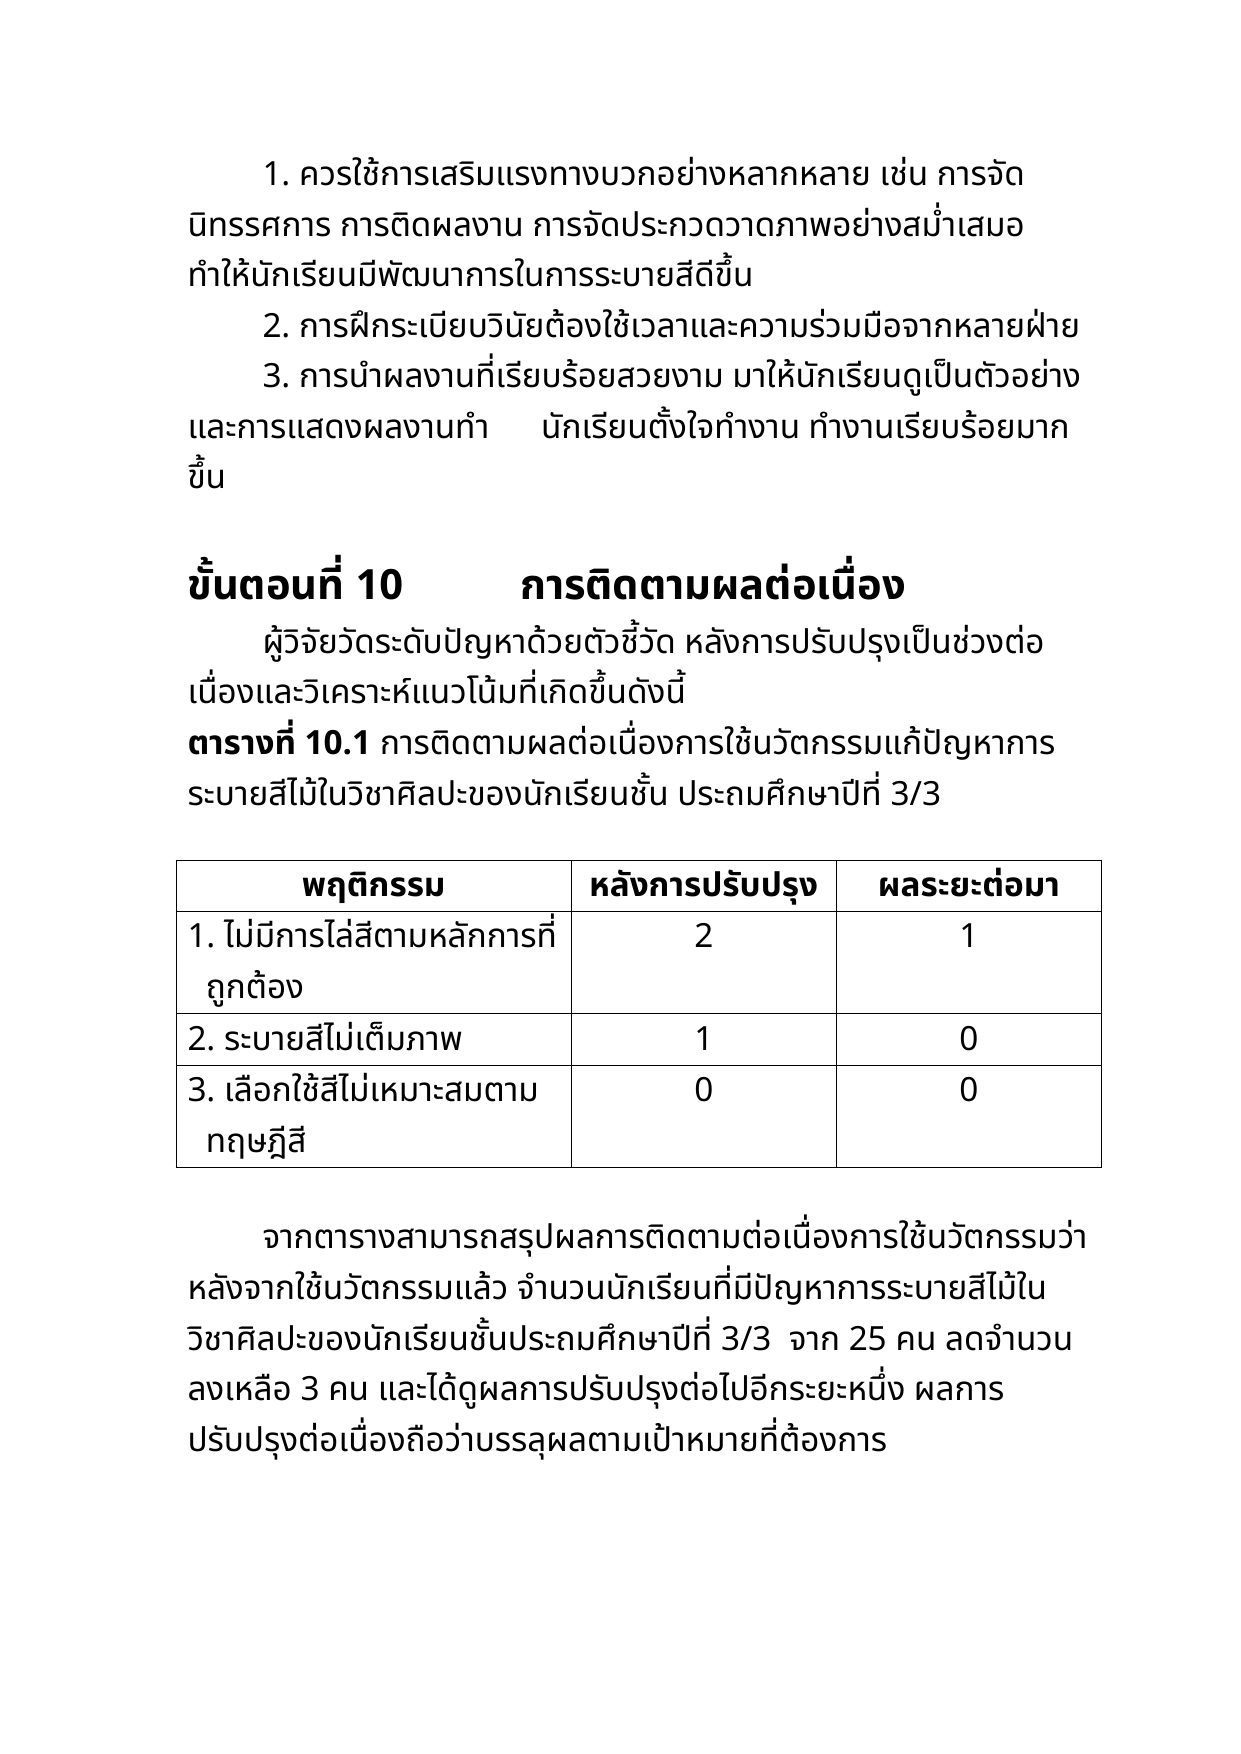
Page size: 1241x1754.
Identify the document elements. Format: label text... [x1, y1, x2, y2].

text 3. การนำผลงานที่เรียบร้อยสวยงาม มาให้นักเรียนดูเป็นตัวอย่าง และการแสดงผลงานทำ นักเรียนตั้งใจทำงาน ทำงานเรียบร้อยมากขึ้น [187, 352, 1090, 503]
table_header ผลระยะต่อมา [837, 861, 1101, 911]
table_cell 2. ระบายสีไม่เต็มภาพ [177, 1014, 571, 1065]
table_header หลังการปรับปรุง [572, 861, 836, 911]
table_cell 2 [572, 912, 836, 1013]
text 1. ควรใช้การเสริมแรงทางบวกอย่างหลากหลาย เช่น การจัดนิทรรศการ การติดผลงาน การจัดประกวดวาดภาพอย่างสม่ำเสมอ ทำให้นักเรียนมีพัฒนาการในการระบายสีดีขึ้น [187, 150, 1090, 301]
subtitle ขั้นตอนที่ 10 การติดตามผลต่อเนื่อง [187, 554, 1090, 618]
text 2. การฝึกระเบียบวินัยต้องใช้เวลาและความร่วมมือจากหลายฝ่าย [187, 301, 1090, 352]
table_cell 1 [572, 1014, 836, 1065]
text ผู้วิจัยวัดระดับปัญหาด้วยตัวชี้วัด หลังการปรับปรุงเป็นช่วงต่อเนื่องและวิเคราะห์แนวโน้มที่เกิดขึ้นดังนี้ [187, 618, 1090, 719]
subtitle จากตารางสามารถสรุปผลการติดตามต่อเนื่องการใช้นวัตกรรมว่า หลังจากใช้นวัตกรรมแล้ว จำนวนนักเรียนที่มีปัญหาการระบายสีไม้ในวิชาศิลปะของนักเรียนชั้นประถมศึกษาปีที่ 3/3 จาก 25 คน ลดจำนวนลงเหลือ 3 คน และได้ดูผลการปรับปรุงต่อไปอีกระยะหนึ่ง ผลการปรับปรุงต่อเนื่องถือว่าบรรลุผลตามเป้าหมายที่ต้องการ [187, 1213, 1090, 1466]
table_cell 0 [837, 1066, 1101, 1167]
subtitle ตารางที่ 10.1 การติดตามผลต่อเนื่องการใช้นวัตกรรมแก้ปัญหาการระบายสีไม้ในวิชาศิลปะของนักเรียนชั้น ประถมศึกษาปีที่ 3/3 [187, 719, 1090, 820]
table_header พฤติกรรม [177, 861, 571, 911]
table_cell 1. ไม่มีการไล่สีตามหลักการที่ถูกต้อง [177, 912, 571, 1013]
table_cell 0 [572, 1066, 836, 1167]
table_cell 1 [837, 912, 1101, 1013]
table_cell 0 [837, 1014, 1101, 1065]
table_cell 3. เลือกใช้สีไม่เหมาะสมตามทฤษฎีสี [177, 1066, 571, 1167]
